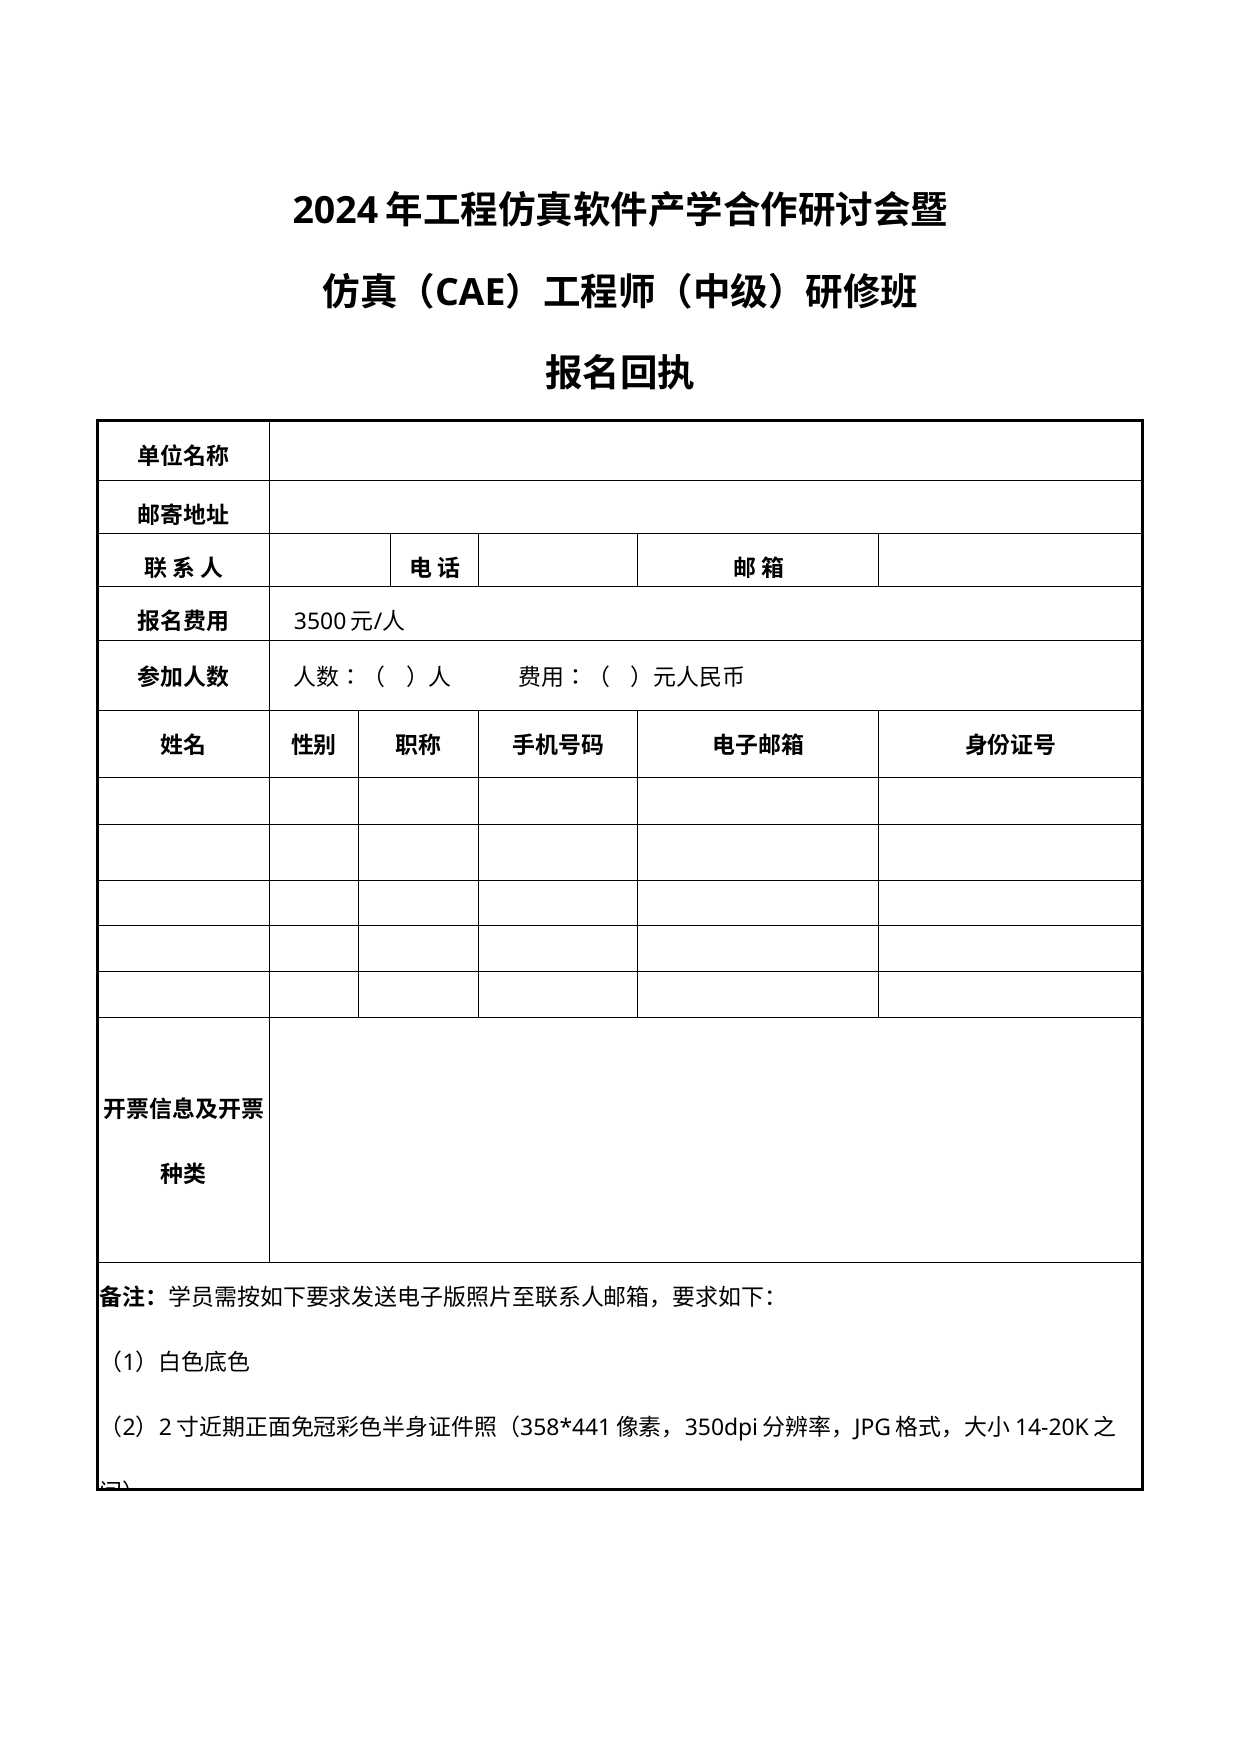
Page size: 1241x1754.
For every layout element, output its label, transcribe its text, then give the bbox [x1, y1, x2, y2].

table_cell 姓名 [99, 711, 269, 777]
table_cell [879, 972, 1141, 1017]
table_cell [270, 926, 358, 971]
table_cell 开票信息及开票种类 [99, 1018, 269, 1262]
table_cell [99, 926, 269, 971]
table_cell [99, 825, 269, 879]
table_cell [359, 881, 478, 925]
table_cell [270, 534, 390, 586]
table_cell [359, 972, 478, 1017]
table_cell [479, 778, 637, 824]
table_cell 备注：学员需按如下要求发送电子版照片至联系人邮箱，要求如下： （1）白色底色 （2）2寸近期正面免冠彩色半身证件照（358*441像素，350dpi分辨率，JPG格式，大小14-20K之间） （3）照片命名：姓名+身份证号 [99, 1263, 1141, 1488]
table_cell [638, 778, 878, 824]
table_cell [879, 926, 1141, 971]
table_header [270, 422, 1141, 480]
table_cell [638, 881, 878, 925]
table_cell [879, 881, 1141, 925]
table_cell [270, 881, 358, 925]
table_cell [270, 1018, 1141, 1262]
table_cell [270, 825, 358, 879]
table_cell 身份证号 [879, 711, 1141, 777]
table_cell 联 系 人 [99, 534, 269, 586]
table_cell [638, 825, 878, 879]
table_cell 职称 [359, 711, 478, 777]
table_cell [99, 881, 269, 925]
table_cell [479, 534, 637, 586]
table_cell [479, 825, 637, 879]
table_cell [479, 881, 637, 925]
text 2024年工程仿真软件产学合作研讨会暨 [165, 175, 1075, 240]
table_cell [270, 778, 358, 824]
text 报名回执 [165, 338, 1075, 403]
table_cell 报名费用 [99, 587, 269, 640]
table_cell [99, 778, 269, 824]
table_cell [99, 972, 269, 1017]
table_cell 邮寄地址 [99, 481, 269, 533]
table_cell [479, 926, 637, 971]
table_cell 手机号码 [479, 711, 637, 777]
table_cell [879, 778, 1141, 824]
text 仿真（CAE）工程师（中级）研修班 [165, 256, 1075, 321]
table_cell [359, 825, 478, 879]
table_cell [359, 926, 478, 971]
table_cell [359, 778, 478, 824]
table_cell [270, 972, 358, 1017]
table_cell 电子邮箱 [638, 711, 878, 777]
table_cell 性别 [270, 711, 358, 777]
table_cell [638, 972, 878, 1017]
table_cell 电 话 [391, 534, 478, 586]
table_header 单位名称 [99, 422, 269, 480]
table_cell [479, 972, 637, 1017]
table_cell [879, 825, 1141, 879]
table_cell [638, 926, 878, 971]
table_cell 3500元/人 [270, 587, 1141, 640]
table_cell 人数：（ ）人 费用：（ ）元人民币 [270, 641, 1141, 710]
table_cell 邮 箱 [638, 534, 878, 586]
table_cell [270, 481, 1141, 533]
table_cell [879, 534, 1141, 586]
table_cell 参加人数 [99, 641, 269, 710]
